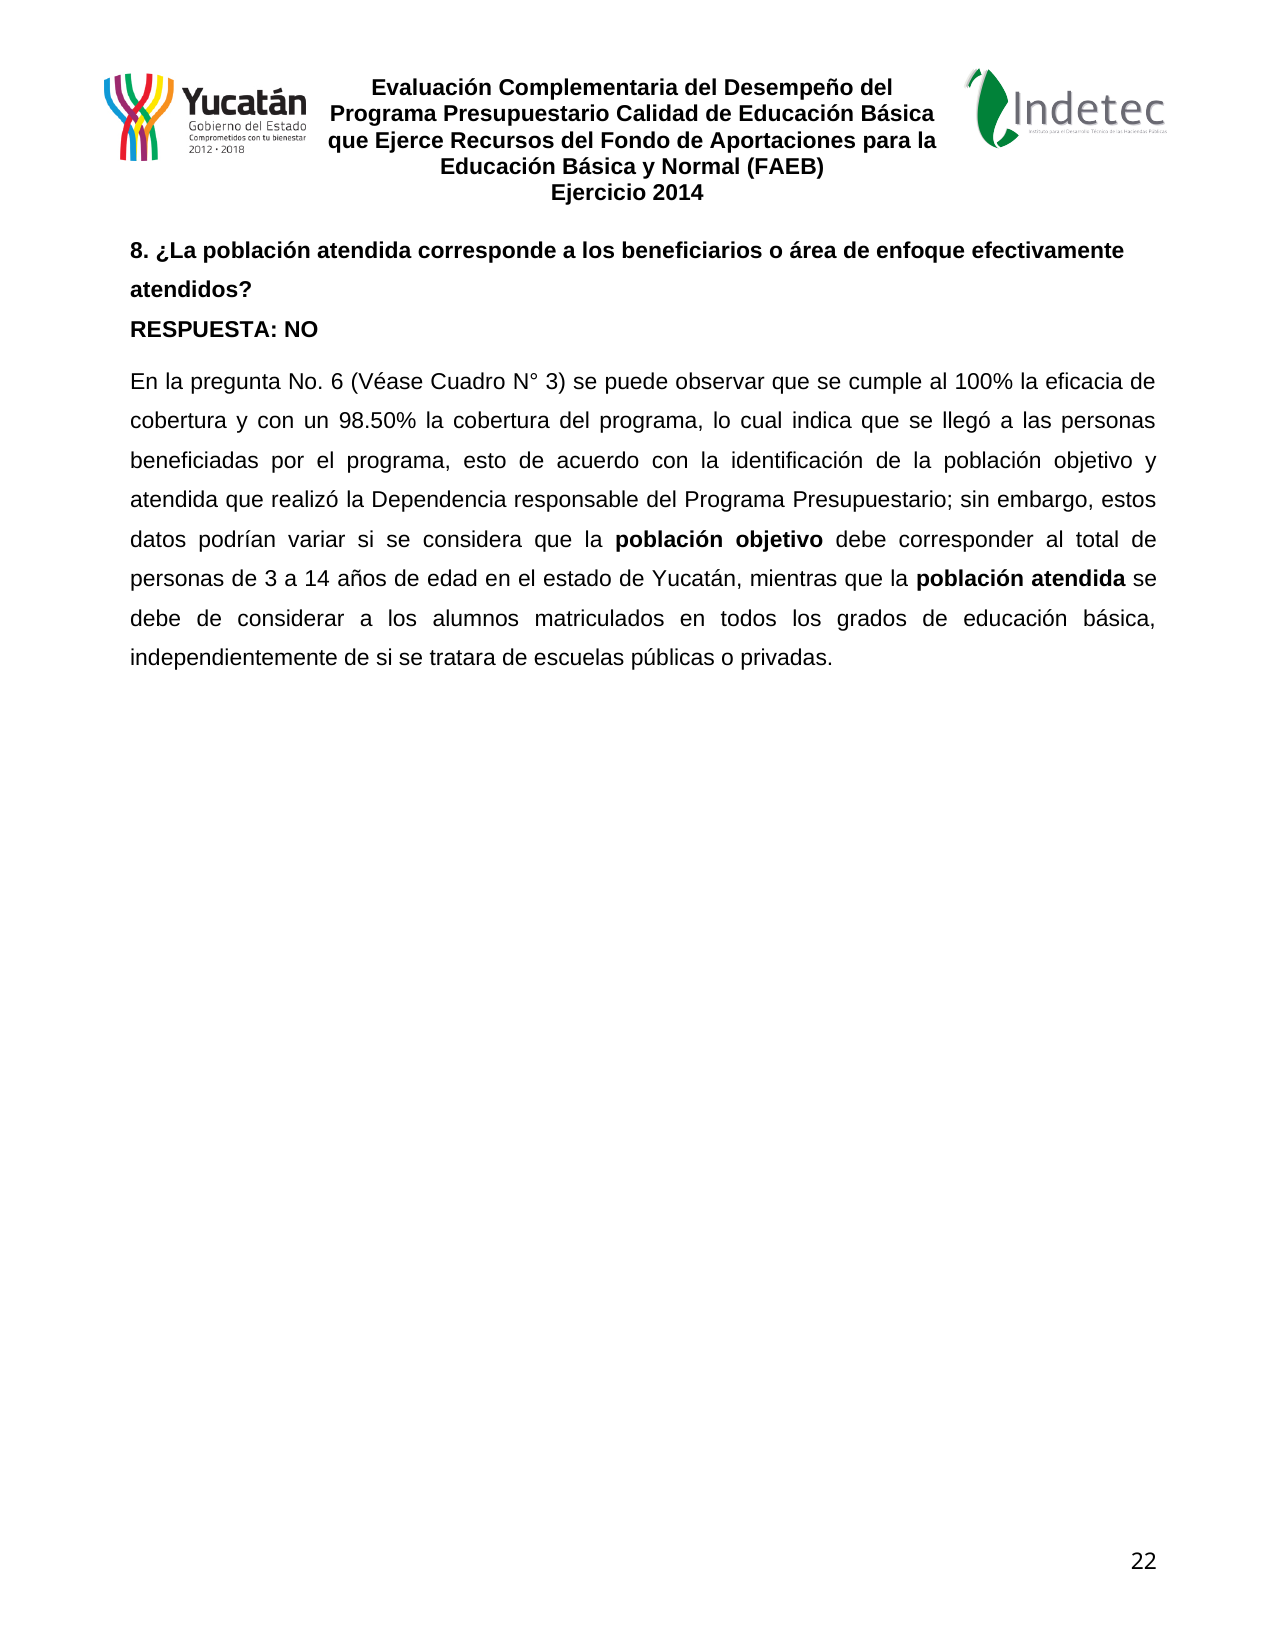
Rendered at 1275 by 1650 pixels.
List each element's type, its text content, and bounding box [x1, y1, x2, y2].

text RESPUESTA: NO [130, 316, 1157, 342]
text 8. ¿La población atendida corresponde a los beneficiarios o área de enfoque efectivamente atendidos? [130, 237, 1157, 303]
picture [962, 63, 1172, 152]
text En la pregunta No. 6 (Véase Cuadro N° 3) se puede observar que se cumple al 100% la eficacia de cobertura y con un 98.50% la cobertura del programa, lo cual indica que se llegó a las personas beneficiadas por el programa, esto de acuerdo con la identificación de la población objetivo y atendida que realizó la Dependencia responsable del Programa Presupuestario; sin embargo, estos datos podrían variar si se considera que la población objetivo debe corresponder al total de personas de 3 a 14 años de edad en el estado de Yucatán, mientras que la población atendida se debe de considerar a los alumnos matriculados en todos los grados de educación básica, independientemente de si se tratara de escuelas públicas o privadas. [130, 368, 1157, 671]
picture [83, 28, 325, 205]
